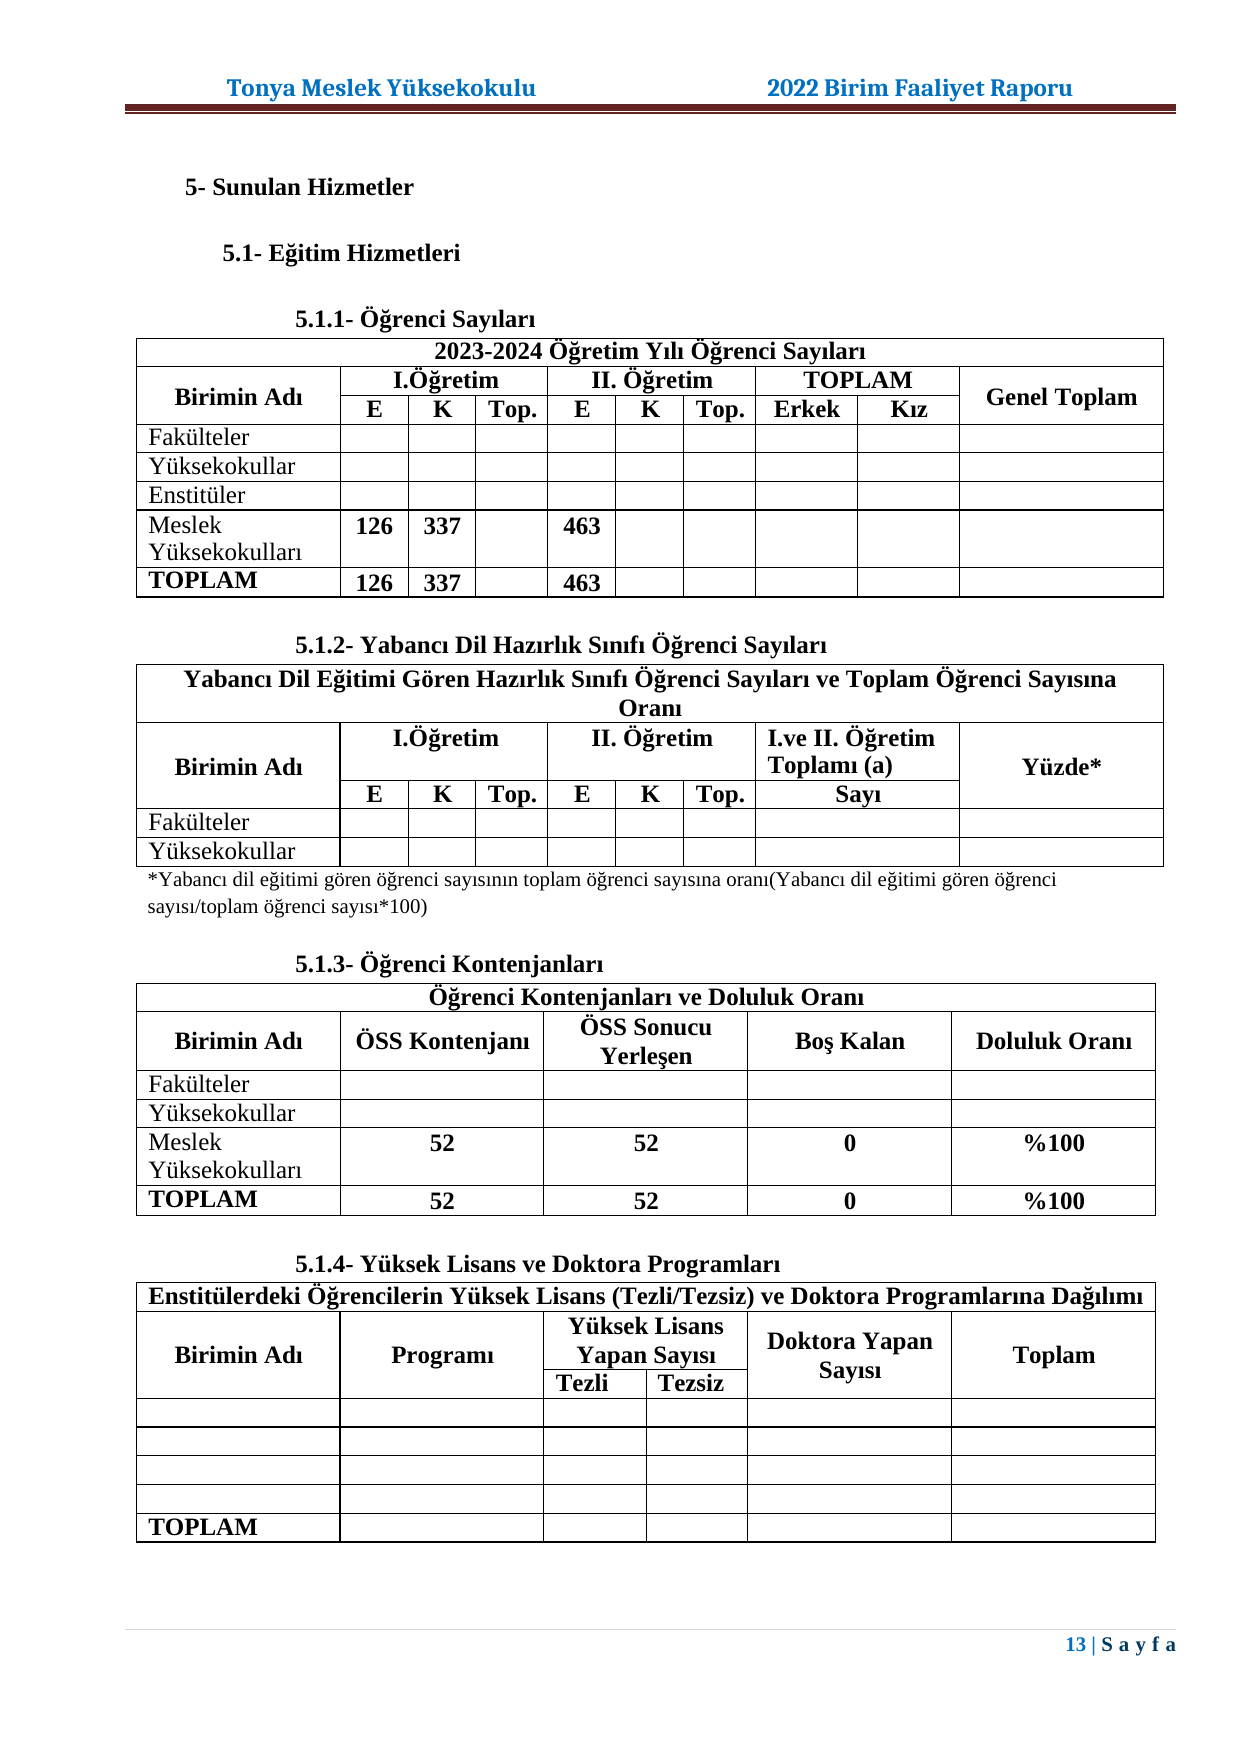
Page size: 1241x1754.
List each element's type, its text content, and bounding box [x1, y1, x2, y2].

table_cell [684, 568, 755, 596]
table_cell [341, 425, 408, 452]
table_cell Birimin Adı [137, 1012, 340, 1070]
table_cell [548, 482, 615, 509]
table_cell II. Öğretim [548, 367, 755, 395]
table_cell %100 [952, 1128, 1155, 1185]
table_cell [960, 453, 1163, 481]
table_cell [341, 1399, 543, 1426]
table_cell Yüksekokullar [137, 838, 339, 866]
table_cell Erkek [756, 396, 857, 423]
table_cell [616, 482, 683, 509]
table_cell [544, 1456, 646, 1484]
table_cell [748, 1514, 951, 1541]
table_cell [756, 425, 857, 452]
table_cell E [548, 396, 615, 423]
table_cell 463 [548, 568, 615, 596]
table_cell [858, 568, 959, 596]
text 5.1.4- Yüksek Lisans ve Doktora Programları [295, 1249, 1176, 1278]
text 5- Sunulan Hizmetler [185, 172, 1176, 201]
table_cell [548, 809, 615, 837]
text 5.1.3- Öğrenci Kontenjanları [295, 949, 1176, 978]
table_cell [960, 809, 1163, 837]
table_cell [748, 1399, 951, 1426]
table_cell [952, 1456, 1155, 1484]
table_cell [341, 453, 408, 481]
table_cell K [616, 781, 683, 808]
table_cell [952, 1100, 1155, 1127]
table_cell Fakülteler [137, 425, 340, 452]
table_cell TOPLAM [756, 367, 959, 395]
table_cell [341, 1514, 543, 1541]
table_cell [341, 1428, 543, 1455]
table_cell [137, 1456, 339, 1484]
table_cell [544, 1071, 747, 1099]
table_cell [756, 809, 959, 837]
table_cell [960, 482, 1163, 509]
table_cell II. Öğretim [548, 723, 755, 780]
table_cell Top. [684, 781, 755, 808]
table_cell [647, 1399, 747, 1426]
table_cell [684, 809, 755, 837]
table_cell [544, 1514, 646, 1541]
table_cell [409, 453, 475, 481]
table_cell [476, 425, 547, 452]
table_cell 52 [341, 1128, 543, 1185]
table_cell K [409, 781, 475, 808]
table_cell [616, 568, 683, 596]
table_cell [544, 1485, 646, 1513]
table_cell [341, 1485, 543, 1513]
table_cell [409, 809, 475, 837]
table_cell [684, 482, 755, 509]
table_cell [756, 568, 857, 596]
table_cell Sayı [756, 781, 959, 808]
table_cell [858, 482, 959, 509]
table_cell 52 [544, 1128, 747, 1185]
table_cell Birimin Adı [137, 367, 340, 423]
text 5.1.1- Öğrenci Sayıları [295, 304, 1176, 333]
table_cell [616, 809, 683, 837]
table_cell [647, 1456, 747, 1484]
table_cell [137, 1399, 339, 1426]
table_cell [341, 482, 408, 509]
table_cell Fakülteler [137, 1071, 340, 1099]
table_cell [647, 1485, 747, 1513]
table_cell Yüzde* [960, 723, 1163, 808]
table_cell 0 [748, 1186, 951, 1214]
table_cell Enstitüler [137, 482, 340, 509]
table_cell [476, 838, 547, 866]
table_cell Kız [858, 396, 959, 423]
table_cell [616, 511, 683, 567]
table_cell Yüksekokullar [137, 1100, 340, 1127]
table_cell [684, 511, 755, 567]
table_cell [341, 838, 408, 866]
table_cell [952, 1485, 1155, 1513]
table_cell Yüksekokullar [137, 453, 340, 481]
table_cell Top. [476, 396, 547, 423]
table_cell [341, 1071, 543, 1099]
table_cell [684, 425, 755, 452]
table_cell [616, 838, 683, 866]
table_cell Boş Kalan [748, 1012, 951, 1070]
table_cell [647, 1514, 747, 1541]
table_cell [616, 425, 683, 452]
table_cell [476, 511, 547, 567]
table_cell E [548, 781, 615, 808]
table_cell Top. [684, 396, 755, 423]
table_cell [476, 482, 547, 509]
table_cell 337 [409, 568, 475, 596]
table_cell [548, 838, 615, 866]
table_cell [960, 568, 1163, 596]
table_cell Top. [476, 781, 547, 808]
table_cell [960, 838, 1163, 866]
table_cell 126 [341, 511, 408, 567]
table_cell [858, 425, 959, 452]
table_header Öğrenci Kontenjanları ve Doluluk Oranı [137, 984, 1155, 1011]
table_cell I.Öğretim [341, 723, 547, 780]
table_cell Doluluk Oranı [952, 1012, 1155, 1070]
text 5.1.2- Yabancı Dil Hazırlık Sınıfı Öğrenci Sayıları [295, 630, 1176, 659]
table_cell [341, 1100, 543, 1127]
table_cell ÖSS Sonucu Yerleşen [544, 1012, 747, 1070]
table_cell 463 [548, 511, 615, 567]
table_cell 337 [409, 511, 475, 567]
table_cell Toplam [952, 1312, 1155, 1398]
table_cell [341, 1456, 543, 1484]
table_cell [748, 1456, 951, 1484]
table_cell I.ve II. Öğretim Toplamı (a) [756, 723, 959, 780]
table_cell [137, 1428, 339, 1455]
table_header Enstitülerdeki Öğrencilerin Yüksek Lisans (Tezli/Tezsiz) ve Doktora Programlarına Dağılımı [137, 1283, 1155, 1311]
table_cell [748, 1100, 951, 1127]
table_cell Meslek Yüksekokulları [137, 511, 340, 567]
table_cell [341, 809, 408, 837]
table_cell TOPLAM [137, 568, 340, 596]
table_cell [756, 838, 959, 866]
table_cell [756, 453, 857, 481]
text 5.1- Eğitim Hizmetleri [222, 238, 1176, 267]
table_cell [748, 1071, 951, 1099]
table_cell [858, 511, 959, 567]
table_cell %100 [952, 1186, 1155, 1214]
table_cell Tezsiz [647, 1370, 747, 1398]
table_cell [548, 425, 615, 452]
table_cell 52 [544, 1186, 747, 1214]
table_cell [684, 838, 755, 866]
text *Yabancı dil eğitimi gören öğrenci sayısının toplam öğrenci sayısına oranı(Yabancı dil eğitimi gören öğrenci sayısı/toplam öğrenci sayısı*100) [147, 867, 1166, 918]
table_cell Yüksek Lisans Yapan Sayısı [544, 1312, 747, 1369]
table_cell [952, 1428, 1155, 1455]
table_cell ÖSS Kontenjanı [341, 1012, 543, 1070]
table_cell [756, 511, 857, 567]
table_cell [409, 425, 475, 452]
table_cell [409, 838, 475, 866]
table_cell Birimin Adı [137, 1312, 339, 1398]
table_cell [952, 1399, 1155, 1426]
table_cell I.Öğretim [341, 367, 547, 395]
table_cell Birimin Adı [137, 723, 339, 808]
table_cell Genel Toplam [960, 367, 1163, 423]
table_cell E [341, 781, 408, 808]
table_cell [409, 482, 475, 509]
table_cell Meslek Yüksekokulları [137, 1128, 340, 1185]
table_cell [748, 1485, 951, 1513]
table_cell Doktora Yapan Sayısı [748, 1312, 951, 1398]
table_cell [748, 1428, 951, 1455]
table_cell TOPLAM [137, 1186, 340, 1214]
table_header 2023-2024 Öğretim Yılı Öğrenci Sayıları [137, 339, 1163, 366]
table_cell 52 [341, 1186, 543, 1214]
table_cell [952, 1514, 1155, 1541]
table_cell Fakülteler [137, 809, 339, 837]
table_cell [616, 453, 683, 481]
table_cell TOPLAM [137, 1514, 339, 1541]
table_cell [647, 1428, 747, 1455]
table_cell [756, 482, 857, 509]
table_cell [548, 453, 615, 481]
table_cell [952, 1071, 1155, 1099]
table_cell [858, 453, 959, 481]
table_cell [960, 511, 1163, 567]
table_cell Tezli [544, 1370, 646, 1398]
table_cell [544, 1428, 646, 1455]
table_cell [137, 1485, 339, 1513]
table_cell [544, 1399, 646, 1426]
table_cell 0 [748, 1128, 951, 1185]
table_cell [684, 453, 755, 481]
table_cell E [341, 396, 408, 423]
table_cell Programı [341, 1312, 543, 1398]
table_cell [476, 809, 547, 837]
table_cell [544, 1100, 747, 1127]
table_cell [476, 453, 547, 481]
table_cell K [616, 396, 683, 423]
table_cell 126 [341, 568, 408, 596]
table_cell [476, 568, 547, 596]
table_cell [960, 425, 1163, 452]
table_header Yabancı Dil Eğitimi Gören Hazırlık Sınıfı Öğrenci Sayıları ve Toplam Öğrenci Sayısına Oranı [137, 665, 1163, 722]
table_cell K [409, 396, 475, 423]
